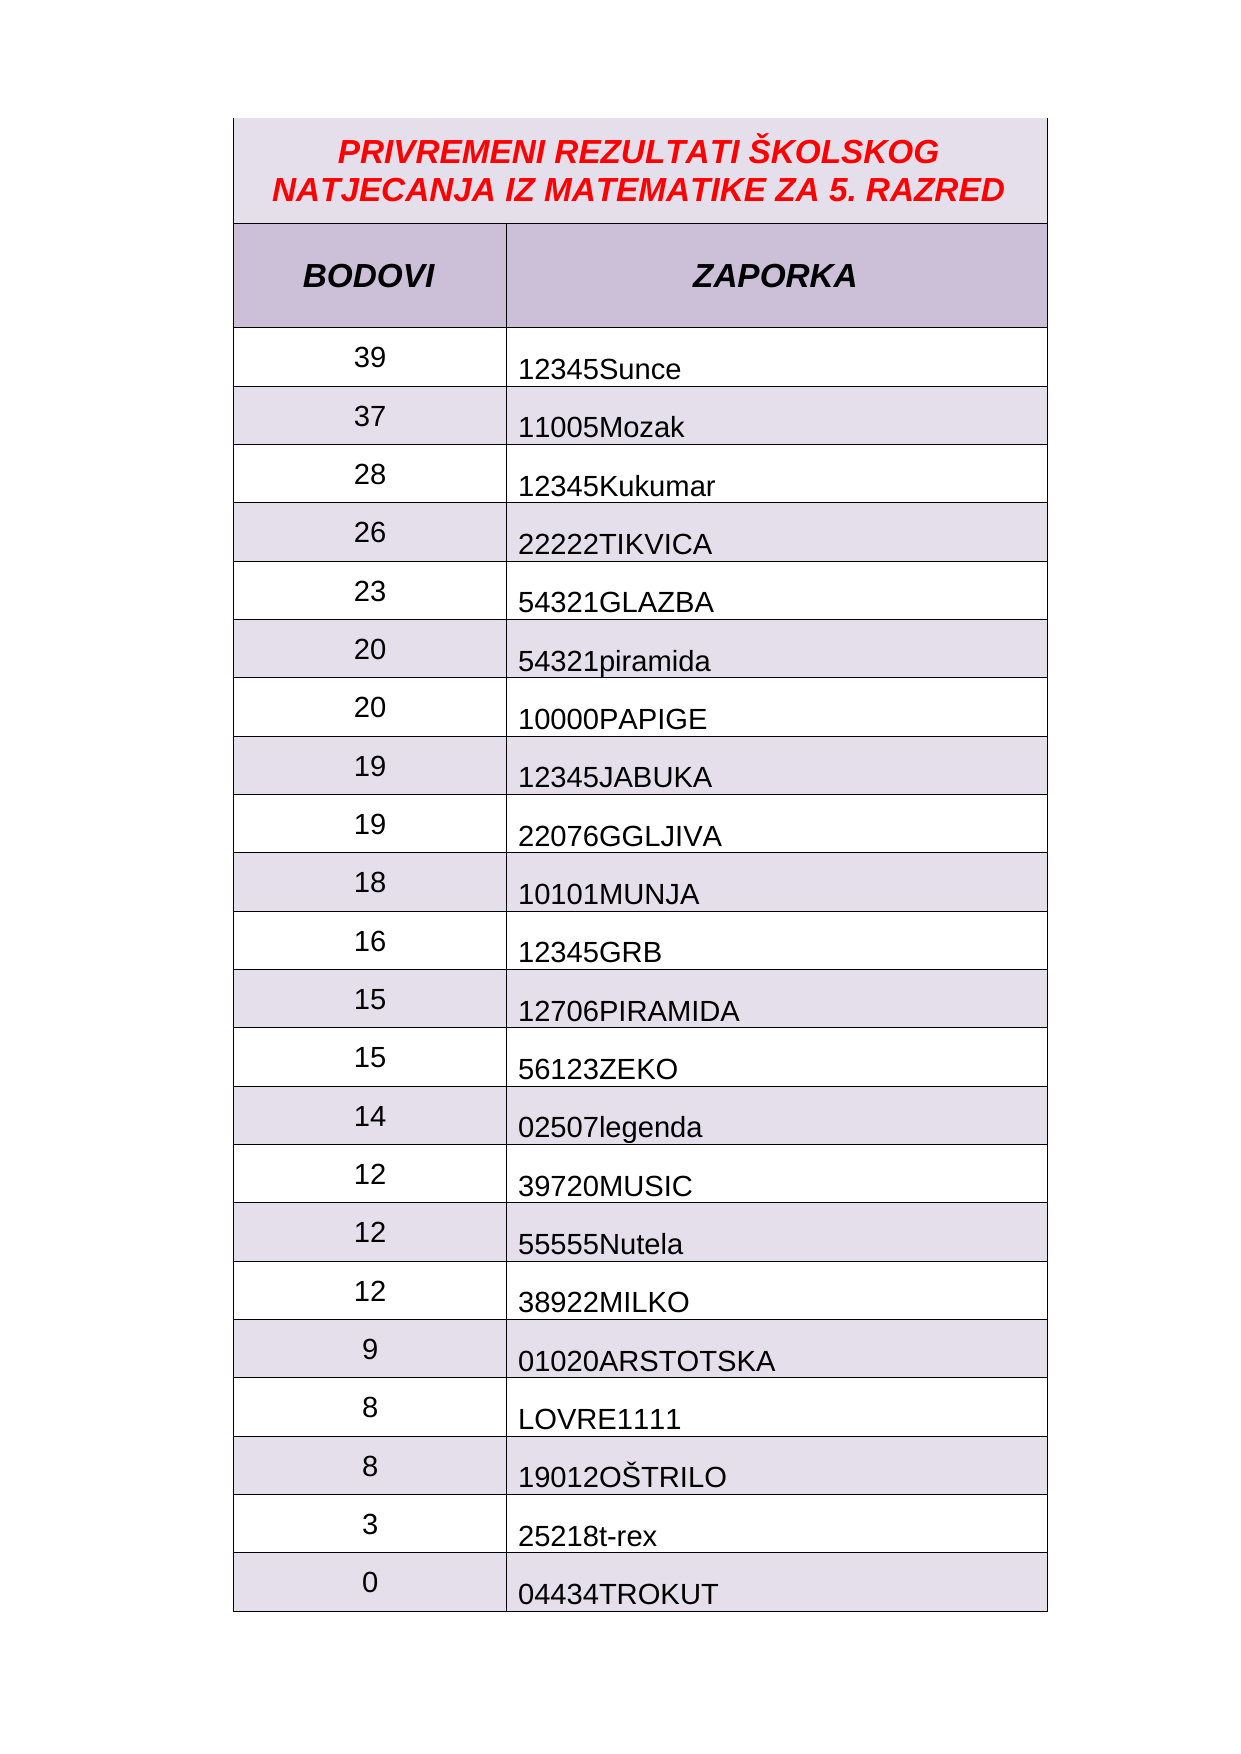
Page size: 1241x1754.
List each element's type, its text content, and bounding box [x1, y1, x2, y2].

table_cell 39 [234, 328, 506, 386]
table_cell 12706PIRAMIDA [507, 970, 1047, 1027]
table_cell 16 [234, 912, 506, 969]
table_cell 8 [234, 1437, 506, 1494]
table_cell 18 [234, 853, 506, 911]
table_cell 12345Sunce [507, 328, 1047, 386]
table_cell LOVRE1111 [507, 1378, 1047, 1436]
table_cell 12 [234, 1203, 506, 1261]
table_cell 20 [234, 678, 506, 736]
table_cell 19 [234, 795, 506, 852]
table_cell 20 [234, 620, 506, 677]
table_cell 26 [234, 503, 506, 561]
table_cell 12 [234, 1145, 506, 1202]
table_cell 37 [234, 387, 506, 444]
table_cell 12345JABUKA [507, 737, 1047, 794]
table_cell 12345Kukumar [507, 445, 1047, 502]
table_cell 23 [234, 562, 506, 619]
table_cell 55555Nutela [507, 1203, 1047, 1261]
table_cell BODOVI [234, 224, 506, 327]
table_cell 25218t-rex [507, 1495, 1047, 1552]
table_cell 0 [234, 1553, 506, 1611]
table_cell 10000PAPIGE [507, 678, 1047, 736]
table_cell 19 [234, 737, 506, 794]
table_cell 3 [234, 1495, 506, 1552]
table_cell 54321piramida [507, 620, 1047, 677]
table_cell 15 [234, 1028, 506, 1086]
table_cell 54321GLAZBA [507, 562, 1047, 619]
table_cell ZAPORKA [507, 224, 1047, 327]
table_cell 38922MILKO [507, 1262, 1047, 1319]
table_cell 10101MUNJA [507, 853, 1047, 911]
table_cell 28 [234, 445, 506, 502]
table_cell 22076GGLJIVA [507, 795, 1047, 852]
table_cell 12 [234, 1262, 506, 1319]
table_cell 39720MUSIC [507, 1145, 1047, 1202]
table_cell 14 [234, 1087, 506, 1144]
table_cell 8 [234, 1378, 506, 1436]
table_cell 01020ARSTOTSKA [507, 1320, 1047, 1377]
table_cell 22222TIKVICA [507, 503, 1047, 561]
table_cell 15 [234, 970, 506, 1027]
table_cell 04434TROKUT [507, 1553, 1047, 1611]
table_cell 02507legenda [507, 1087, 1047, 1144]
table_cell 56123ZEKO [507, 1028, 1047, 1086]
table_cell 12345GRB [507, 912, 1047, 969]
table_cell 11005Mozak [507, 387, 1047, 444]
table_header PRIVREMENI REZULTATI ŠKOLSKOG NATJECANJA IZ MATEMATIKE ZA 5. RAZRED [234, 118, 1047, 223]
table_cell 9 [234, 1320, 506, 1377]
table_cell 19012OŠTRILO [507, 1437, 1047, 1494]
